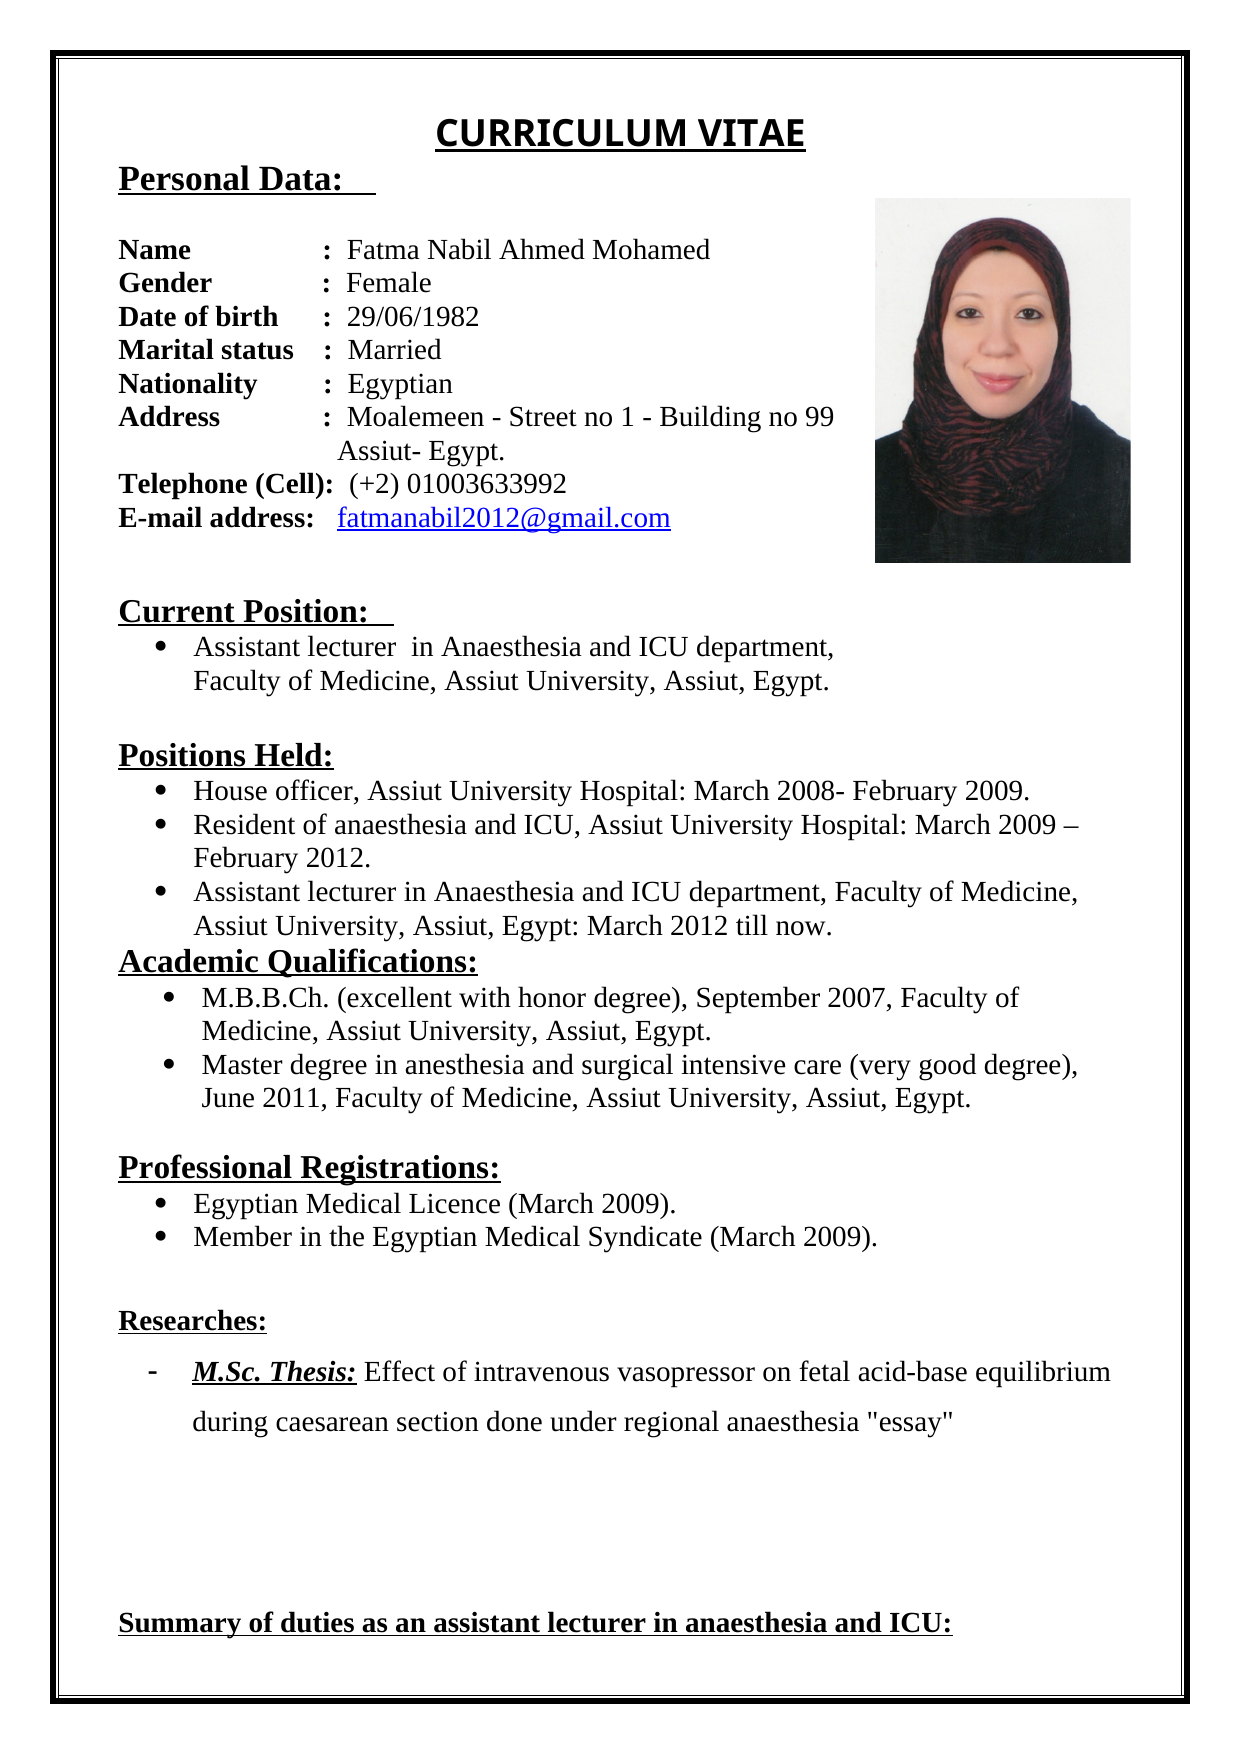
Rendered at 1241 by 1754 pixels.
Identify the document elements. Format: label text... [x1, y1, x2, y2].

list Master degree in anesthesia and surgical intensive care (very good degree), June 2011, Faculty of Medicine, University, Assiut, Egypt. [164, 1047, 1122, 1114]
text Telephone (Cell): (+2) 01003633992 [118, 467, 1122, 500]
text Date of birth : 29/06/1982 [118, 299, 1122, 332]
list House officer, Assiut University Hospital: March 2008- February 2009. [156, 773, 1122, 807]
text Name : Fatma Nabil Ahmed Mohamed [118, 232, 1122, 265]
text Researches: [118, 1303, 1152, 1337]
text Current Position: [118, 591, 1122, 629]
text Marital status : Married [118, 332, 1122, 366]
text Summary of duties as an assistant lecturer in anaesthesia and ICU: [118, 1606, 1122, 1639]
list Egyptian Medical Licence (March 2009). [156, 1186, 1122, 1219]
text Assiut- Egypt. [118, 433, 1122, 467]
picture [875, 198, 1131, 563]
list Resident of anaesthesia and ICU, Assiut University Hospital: March 2009 – February 2012. [156, 807, 1122, 874]
text Academic Qualifications: [118, 941, 1122, 980]
text Address : Moalemeen - Street no 1 - Building no 99 [118, 399, 1122, 433]
text Nationality : Egyptian [118, 366, 1122, 399]
list Member in the Egyptian Medical Syndicate (March 2009). [156, 1219, 1122, 1253]
list M.B.B.Ch. (excellent with honor degree), September 2007, Faculty of Medicine, , Assiut, Egypt. [164, 980, 1122, 1047]
text Gender : Female [118, 265, 1122, 299]
text E-mail address: fatmanabil2012@gmail.com [118, 500, 1122, 534]
list M.Sc. Thesis: Effect of intravenous vasopressor on fetal acid-base equilibrium during caesarean section done under regional anaesthesia "essay" [148, 1354, 1152, 1438]
text Personal Data: [118, 157, 1122, 198]
text CURRICULUM VITAE [118, 106, 1122, 157]
text Professional Registrations: [118, 1148, 1122, 1186]
list Assistant lecturer in Anaesthesia and ICU department, Faculty of Medicine, Assiut University, Assiut, Egypt: March 2012 till now. [156, 874, 1122, 941]
list Assistant lecturer in Anaesthesia and ICU department, Faculty of Medicine, Assiut University, Assiut, Egypt. [156, 629, 1122, 697]
text Positions Held: [118, 735, 1122, 773]
